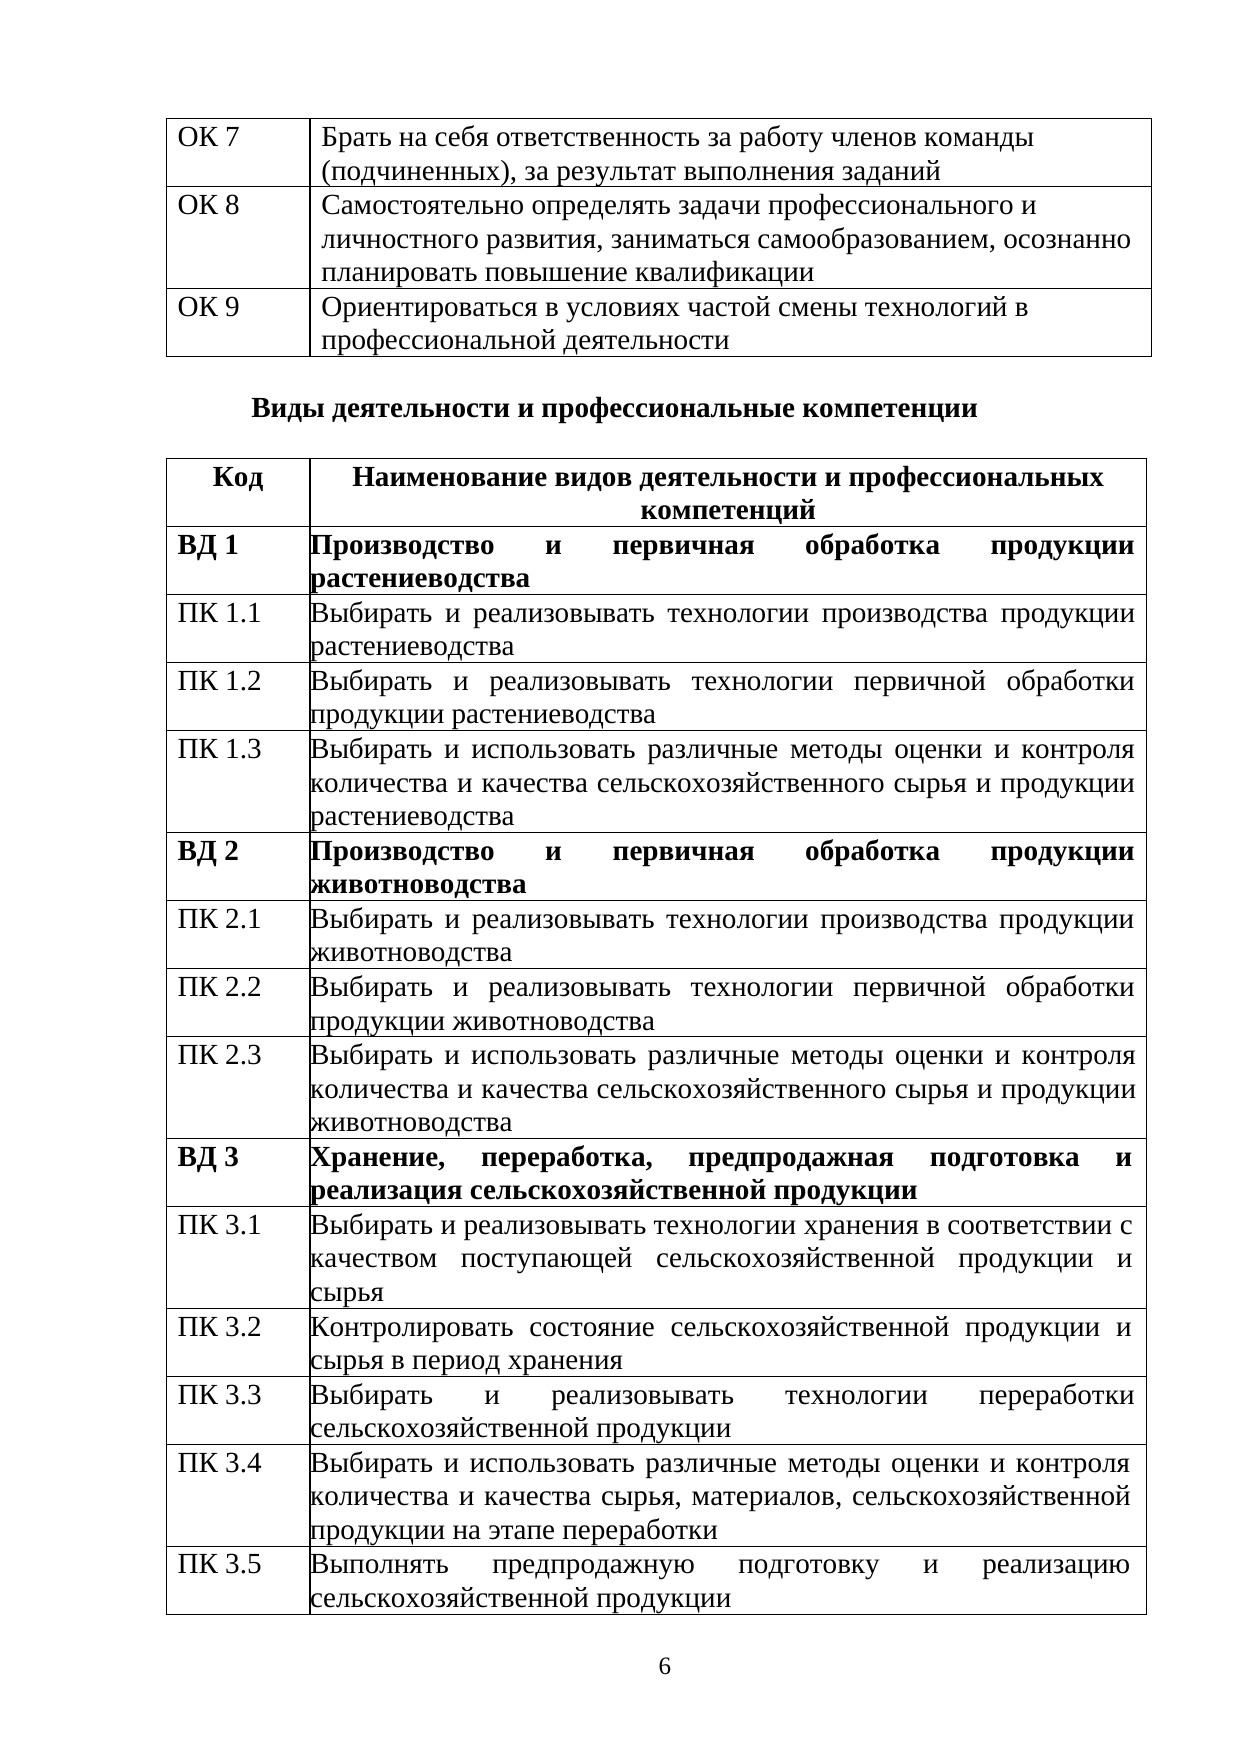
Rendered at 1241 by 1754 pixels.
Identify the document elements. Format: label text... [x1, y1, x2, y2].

table_header Наименование видов деятельности и профессиональных компетенций [311, 459, 1146, 526]
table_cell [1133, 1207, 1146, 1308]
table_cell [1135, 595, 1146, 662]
table_cell Выбирать и реализовывать технологии производства продукции животноводства [311, 901, 1146, 968]
table_cell ПК 3.1 [167, 1207, 309, 1308]
table_cell ВД 3 [167, 1139, 309, 1206]
table_cell ПК 1.1 [167, 595, 309, 662]
table_cell ПК 3.4 [167, 1445, 309, 1546]
table_cell Самостоятельно определять задачи профессионального и личностного развития, заниматься самообразованием, осознанно планировать повышение квалификации [311, 187, 1151, 288]
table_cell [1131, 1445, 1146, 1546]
table_cell Ориентироваться в условиях частой смены технологий в профессиональной деятельности [311, 289, 1151, 356]
table_cell ОК 9 [167, 289, 309, 356]
table_header Код [167, 459, 309, 526]
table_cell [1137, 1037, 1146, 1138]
text Виды деятельности и профессиональные компетенции [177, 391, 1152, 424]
table_cell ПК 3.2 [167, 1309, 309, 1376]
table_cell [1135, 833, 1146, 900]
table_cell ПК 3.5 [167, 1547, 309, 1614]
table_cell ПК 1.2 [167, 663, 309, 730]
table_cell ПК 2.3 [167, 1037, 309, 1138]
table_cell Брать на себя ответственность за работу членов команды (подчиненных), за результат выполнения заданий [311, 119, 1151, 186]
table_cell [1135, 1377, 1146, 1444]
table_cell ВД 2 [167, 833, 309, 900]
table_cell Производство и первичная обработка продукции растениеводства [311, 527, 1146, 594]
table_cell Выбирать и реализовывать технологии первичной обработки продукции животноводства [311, 969, 1146, 1036]
table_cell ОК 8 [167, 187, 309, 288]
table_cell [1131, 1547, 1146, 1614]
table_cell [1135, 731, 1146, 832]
table_cell ПК 1.3 [167, 731, 309, 832]
table_cell ОК 7 [167, 119, 309, 186]
table_cell ПК 2.2 [167, 969, 309, 1036]
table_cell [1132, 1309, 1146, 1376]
table_cell ПК 3.3 [167, 1377, 309, 1444]
table_cell ПК 2.1 [167, 901, 309, 968]
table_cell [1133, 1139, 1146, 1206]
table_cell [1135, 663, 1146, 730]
table_cell ВД 1 [167, 527, 309, 594]
